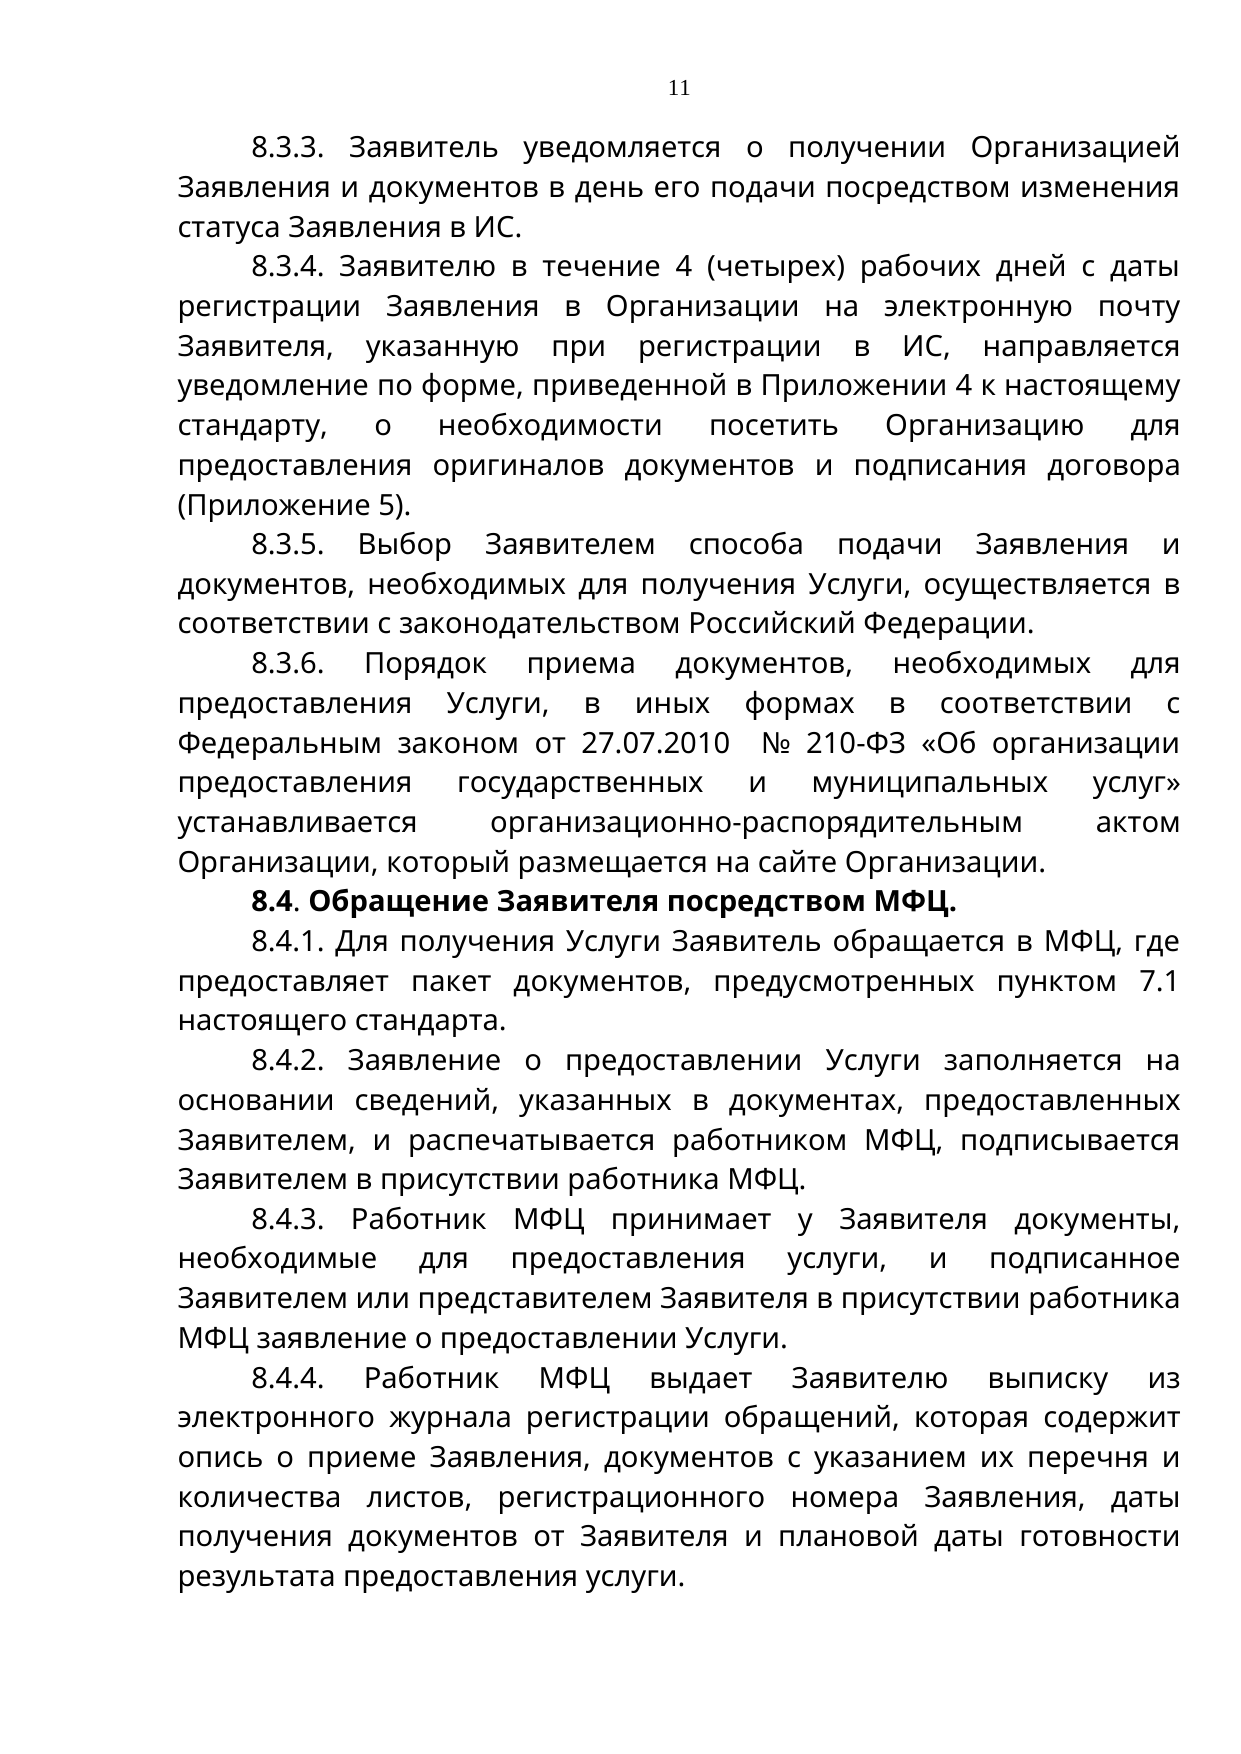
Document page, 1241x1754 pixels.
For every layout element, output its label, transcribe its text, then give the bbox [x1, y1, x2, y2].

text 8.4.1. Для получения Услуги Заявитель обращается в МФЦ, где предоставляет пакет документов, предусмотренных пунктом 7.1 настоящего стандарта. [177, 920, 1181, 1039]
text 8.4.2. Заявление о предоставлении Услуги заполняется на основании сведений, указанных в документах, предоставленных Заявителем, и распечатывается работником МФЦ, подписывается Заявителем в присутствии работника МФЦ. [177, 1039, 1181, 1198]
text 8.4. Обращение Заявителя посредством МФЦ. [177, 881, 1181, 920]
text 8.3.3. Заявитель уведомляется о получении Организацией Заявления и документов в день его подачи посредством изменения статуса Заявления в ИС. [177, 127, 1181, 246]
text 8.4.4. Работник МФЦ выдает Заявителю выписку из электронного журнала регистрации обращений, которая содержит опись о приеме Заявления, документов с указанием их перечня и количества листов, регистрационного номера Заявления, даты получения документов от Заявителя и плановой даты готовности результата предоставления услуги. [177, 1357, 1181, 1595]
text 8.4.3. Работник МФЦ принимает у Заявителя документы, необходимые для предоставления услуги, и подписанное Заявителем или представителем Заявителя в присутствии работника МФЦ заявление о предоставлении Услуги. [177, 1198, 1181, 1357]
text 8.3.4. Заявителю в течение 4 (четырех) рабочих дней с даты регистрации Заявления в Организации на электронную почту Заявителя, указанную при регистрации в ИС, направляется уведомление по форме, приведенной в Приложении 4 к настоящему стандарту, о необходимости посетить Организацию для предоставления оригиналов документов и подписания договора (Приложение 5). [177, 246, 1181, 523]
text 8.3.5. Выбор Заявителем способа подачи Заявления и документов, необходимых для получения Услуги, осуществляется в соответствии с законодательством Российский Федерации. [177, 523, 1181, 642]
text 8.3.6. Порядок приема документов, необходимых для предоставления Услуги, в иных формах в соответствии с Федеральным законом от 27.07.2010 № 210-ФЗ «Об организации предоставления государственных и муниципальных услуг» устанавливается организационно-распорядительным актом Организации, который размещается на сайте Организации. [177, 642, 1181, 881]
